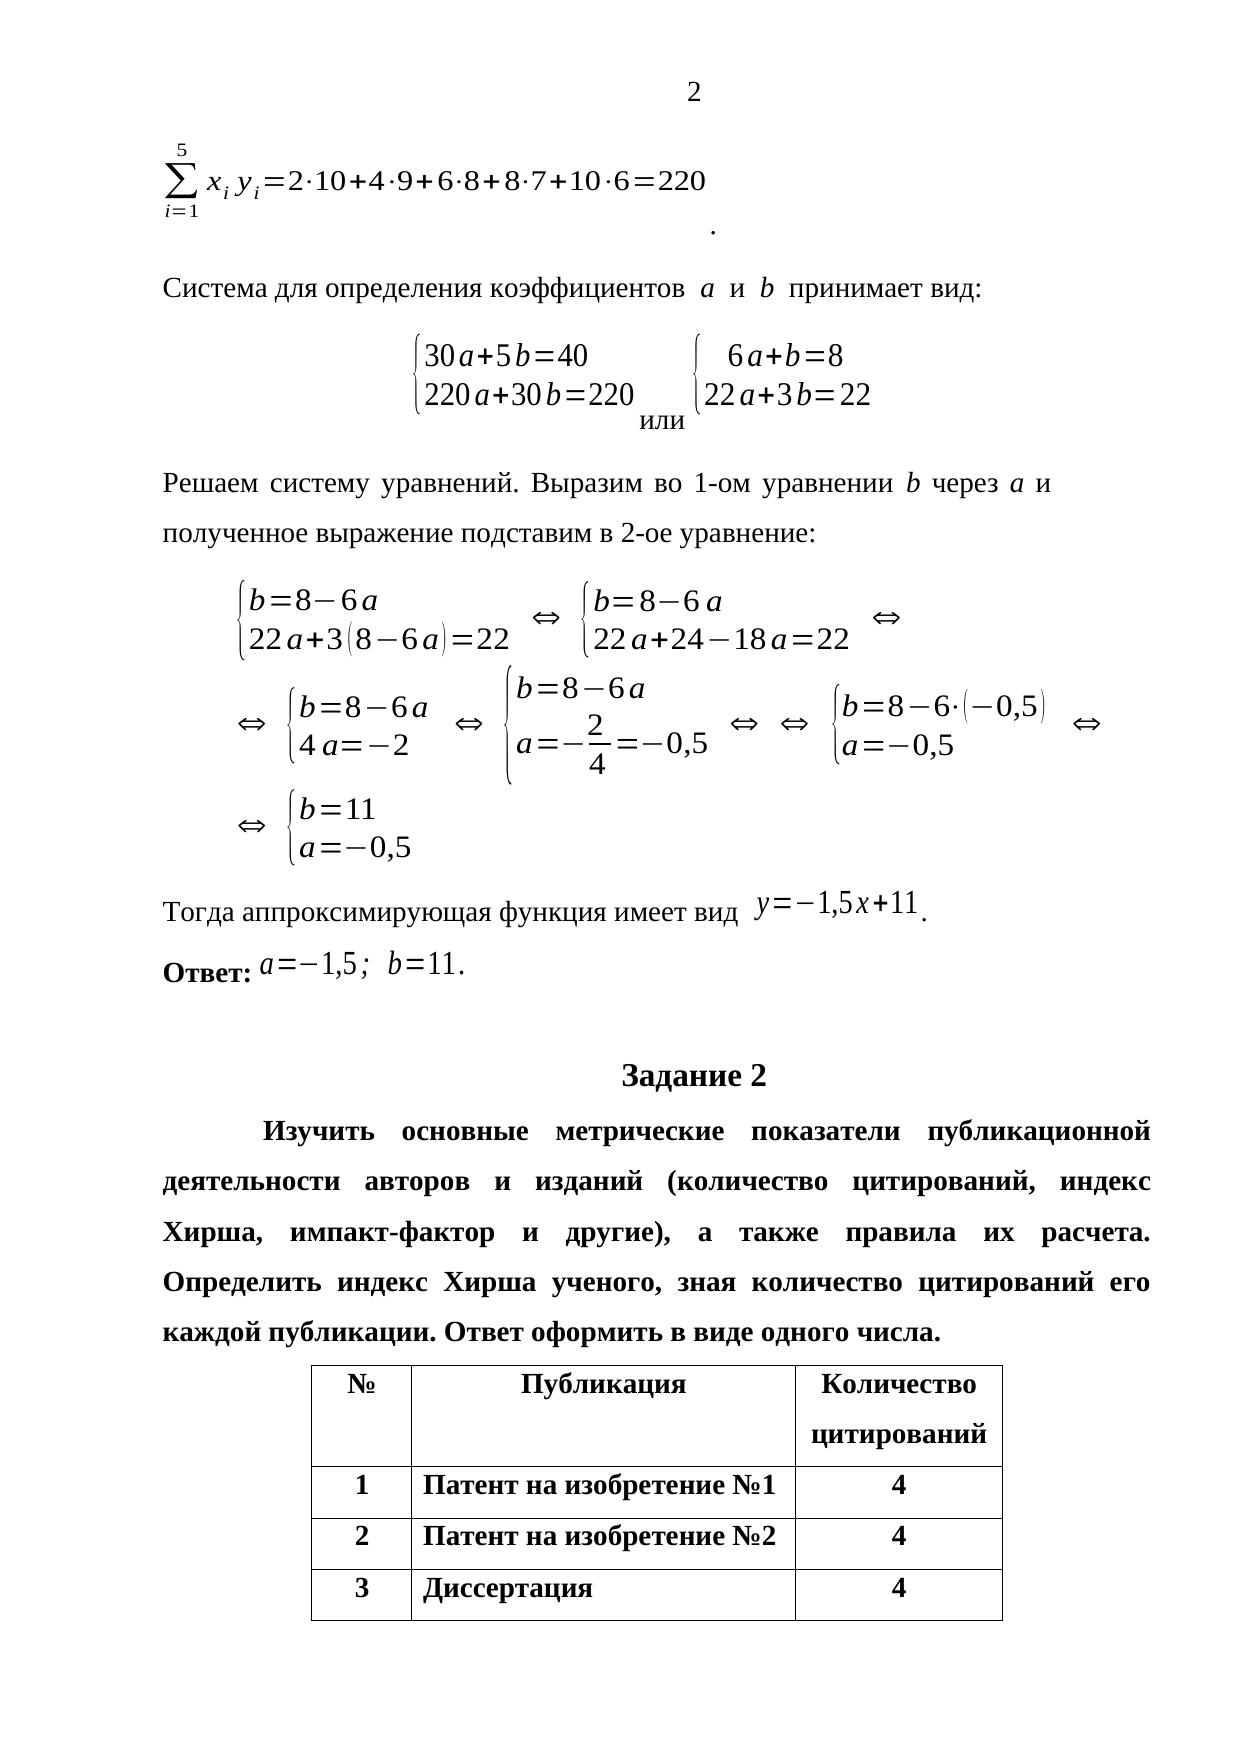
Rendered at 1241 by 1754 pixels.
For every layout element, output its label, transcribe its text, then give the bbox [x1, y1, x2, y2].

table_cell 3 [312, 1570, 411, 1620]
text Ответ: [162, 945, 1051, 988]
table_header № [312, 1366, 411, 1466]
text Тогда аппроксимирующая функция имеет вид . [162, 578, 1051, 928]
table_cell 4 [796, 1570, 1002, 1620]
text Система для определения коэффициентов а и b принимает вид: [162, 270, 1051, 304]
table_cell Патент на изобретение №1 [412, 1467, 795, 1517]
text . [162, 141, 1051, 241]
table_header Публикация [412, 1366, 795, 1466]
text Изучить основные метрические показатели публикационной деятельности авторов и изданий (количество цитирований, индекс Хирша, импакт-фактор и другие), а также правила их расчета. Определить индекс Хирша ученого, зная количество цитирований его каждой публикации. Ответ оформить в виде одного числа. [162, 1113, 1152, 1348]
text Решаем систему уравнений. Выразим во 1-ом уравнении b через а и полученное выражение подставим в 2-ое уравнение: [162, 465, 1051, 549]
text Задание 2 [162, 1056, 1152, 1094]
table_header Количество цитирований [796, 1366, 1002, 1466]
table_cell 1 [312, 1467, 411, 1517]
text или [162, 333, 1051, 436]
table_cell 4 [796, 1467, 1002, 1517]
table_cell Патент на изобретение №2 [412, 1519, 795, 1569]
table_cell Диссертация [412, 1570, 795, 1620]
table_cell 2 [312, 1519, 411, 1569]
table_cell 4 [796, 1519, 1002, 1569]
